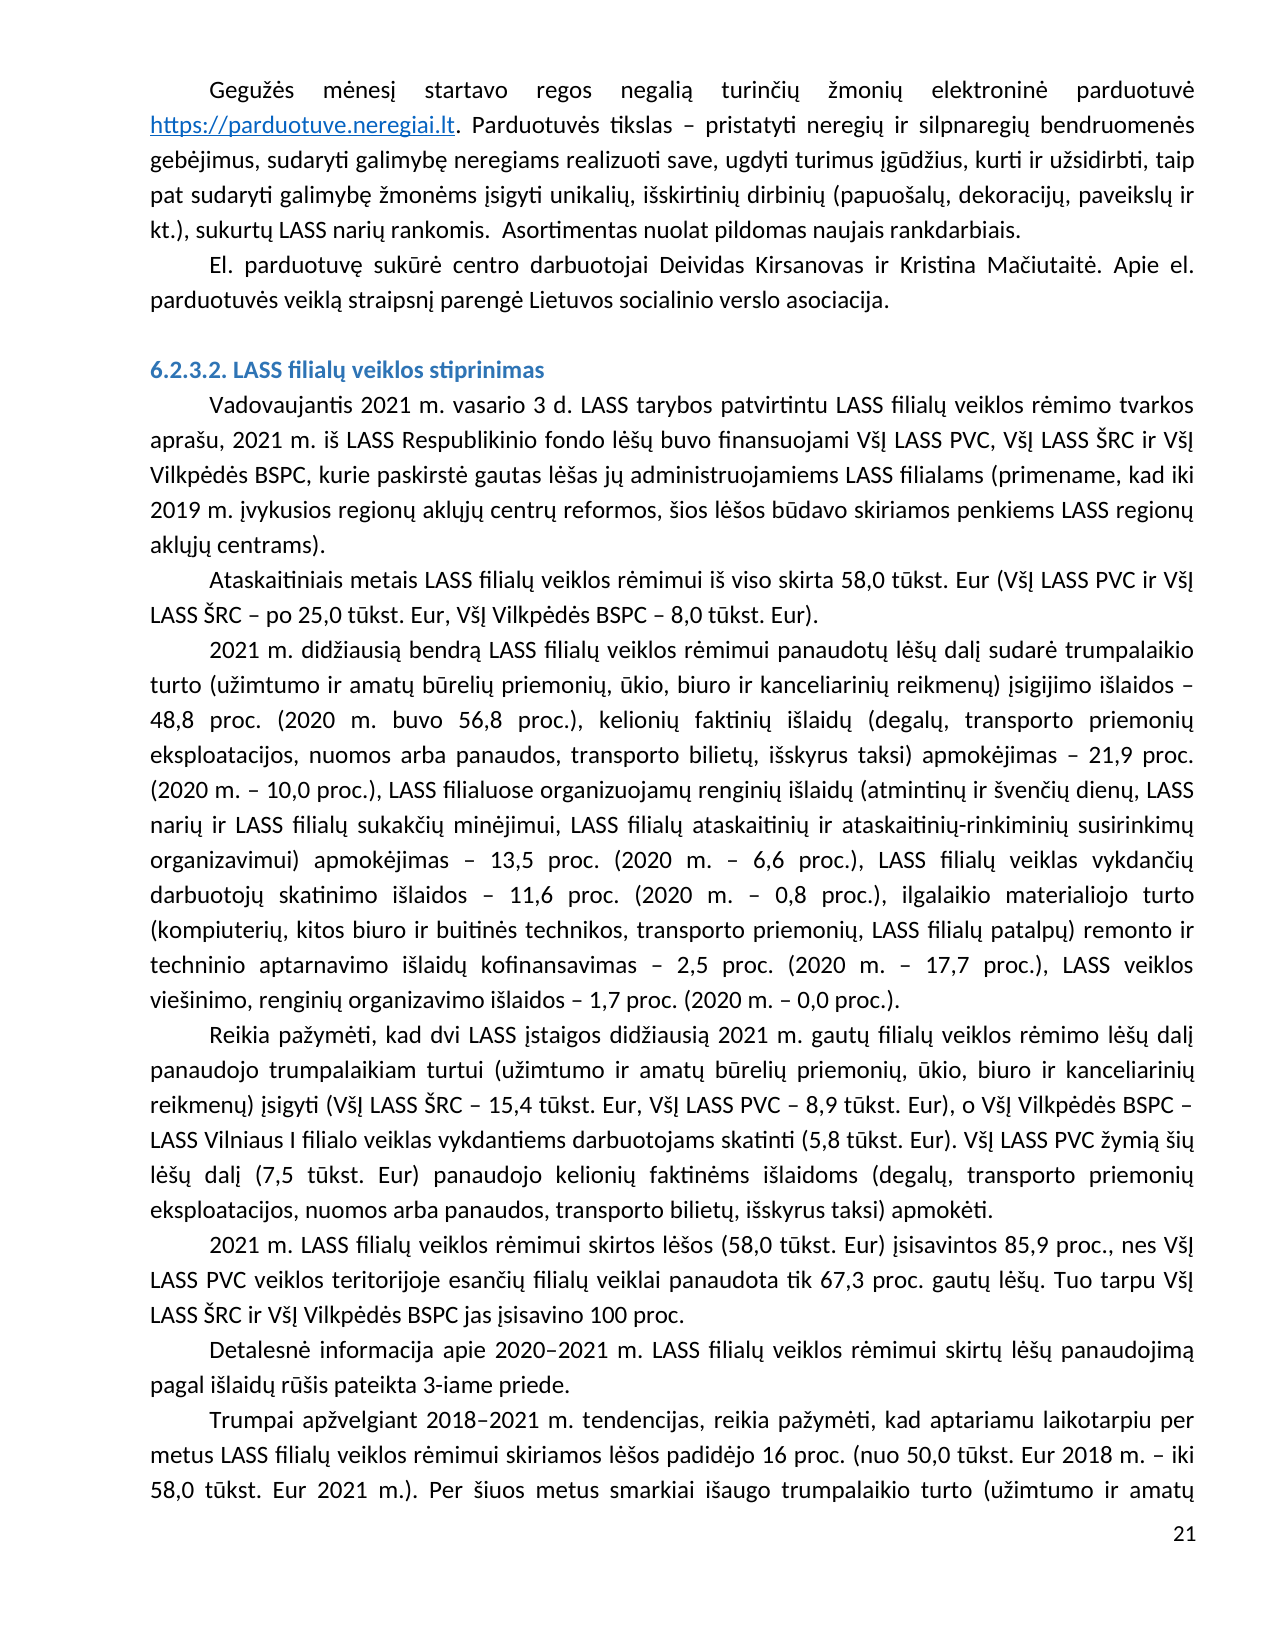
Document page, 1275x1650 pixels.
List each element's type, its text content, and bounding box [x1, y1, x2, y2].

text El. parduotuvę sukūrė centro darbuotojai Deividas Kirsanovas ir Kristina Mačiutaitė. Apie el. parduotuvės veiklą straipsnį parengė Lietuvos socialinio verslo asociacija. [150, 249, 1196, 314]
text 2021 m. LASS filialų veiklos rėmimui skirtos lėšos (58,0 tūkst. Eur) įsisavintos 85,9 proc., nes VšĮ LASS PVC veiklos teritorijoje esančių filialų veiklai panaudota tik 67,3 proc. gautų lėšų. Tuo tarpu VšĮ LASS ŠRC ir VšĮ Vilkpėdės BSPC jas įsisavino 100 proc. [150, 1229, 1196, 1329]
text 2021 m. didžiausią bendrą LASS filialų veiklos rėmimui panaudotų lėšų dalį sudarė trumpalaikio turto (užimtumo ir amatų būrelių priemonių, ūkio, biuro ir kanceliarinių reikmenų) įsigijimo išlaidos – 48,8 proc. (2020 m. buvo 56,8 proc.), kelionių faktinių išlaidų (degalų, transporto priemonių eksploatacijos, nuomos arba panaudos, transporto bilietų, išskyrus taksi) apmokėjimas – 21,9 proc. (2020 m. – 10,0 proc.), LASS filialuose organizuojamų renginių išlaidų (atmintinų ir švenčių dienų, LASS narių ir LASS filialų sukakčių minėjimui, LASS filialų ataskaitinių ir ataskaitinių-rinkiminių susirinkimų organizavimui) apmokėjimas – 13,5 proc. (2020 m. – 6,6 proc.), LASS filialų veiklas vykdančių darbuotojų skatinimo išlaidos – 11,6 proc. (2020 m. – 0,8 proc.), ilgalaikio materialiojo turto (kompiuterių, kitos biuro ir buitinės technikos, transporto priemonių, LASS filialų patalpų) remonto ir techninio aptarnavimo išlaidų kofinansavimas – 2,5 proc. (2020 m. – 17,7 proc.), LASS veiklos viešinimo, renginių organizavimo išlaidos – 1,7 proc. (2020 m. – 0,0 proc.). [150, 634, 1196, 1014]
text Vadovaujantis 2021 m. vasario 3 d. LASS tarybos patvirtintu LASS filialų veiklos rėmimo tvarkos aprašu, 2021 m. iš LASS Respublikinio fondo lėšų buvo finansuojami VšĮ LASS PVC, VšĮ LASS ŠRC ir VšĮ Vilkpėdės BSPC, kurie paskirstė gautas lėšas jų administruojamiems LASS filialams (primename, kad iki 2019 m. įvykusios regionų aklųjų centrų reformos, šios lėšos būdavo skiriamos penkiems LASS regionų aklųjų centrams). [150, 389, 1196, 559]
text Reikia pažymėti, kad dvi LASS įstaigos didžiausią 2021 m. gautų filialų veiklos rėmimo lėšų dalį panaudojo trumpalaikiam turtui (užimtumo ir amatų būrelių priemonių, ūkio, biuro ir kanceliarinių reikmenų) įsigyti (VšĮ LASS ŠRC – 15,4 tūkst. Eur, VšĮ LASS PVC – 8,9 tūkst. Eur), o VšĮ Vilkpėdės BSPC – LASS Vilniaus I filialo veiklas vykdantiems darbuotojams skatinti (5,8 tūkst. Eur). VšĮ LASS PVC žymią šių lėšų dalį (7,5 tūkst. Eur) panaudojo kelionių faktinėms išlaidoms (degalų, transporto priemonių eksploatacijos, nuomos arba panaudos, transporto bilietų, išskyrus taksi) apmokėti. [150, 1019, 1196, 1224]
text Ataskaitiniais metais LASS filialų veiklos rėmimui iš viso skirta 58,0 tūkst. Eur (VšĮ LASS PVC ir VšĮ LASS ŠRC – po 25,0 tūkst. Eur, VšĮ Vilkpėdės BSPC – 8,0 tūkst. Eur). [150, 564, 1196, 629]
subtitle 6.2.3.2. LASS filialų veiklos stiprinimas [150, 354, 1196, 384]
text Gegužės mėnesį startavo regos negalią turinčių žmonių elektroninė parduotuvė https://parduotuve.neregiai.lt. Parduotuvės tikslas – pristatyti neregių ir silpnaregių bendruomenės gebėjimus, sudaryti galimybę neregiams realizuoti save, ugdyti turimus įgūdžius, kurti ir užsidirbti, taip pat sudaryti galimybę žmonėms įsigyti unikalių, išskirtinių dirbinių (papuošalų, dekoracijų, paveikslų ir kt.), sukurtų LASS narių rankomis. Asortimentas nuolat pildomas naujais rankdarbiais. [150, 74, 1196, 244]
text Detalesnė informacija apie 2020–2021 m. LASS filialų veiklos rėmimui skirtų lėšų panaudojimą pagal išlaidų rūšis pateikta 3-iame priede. [150, 1334, 1196, 1399]
